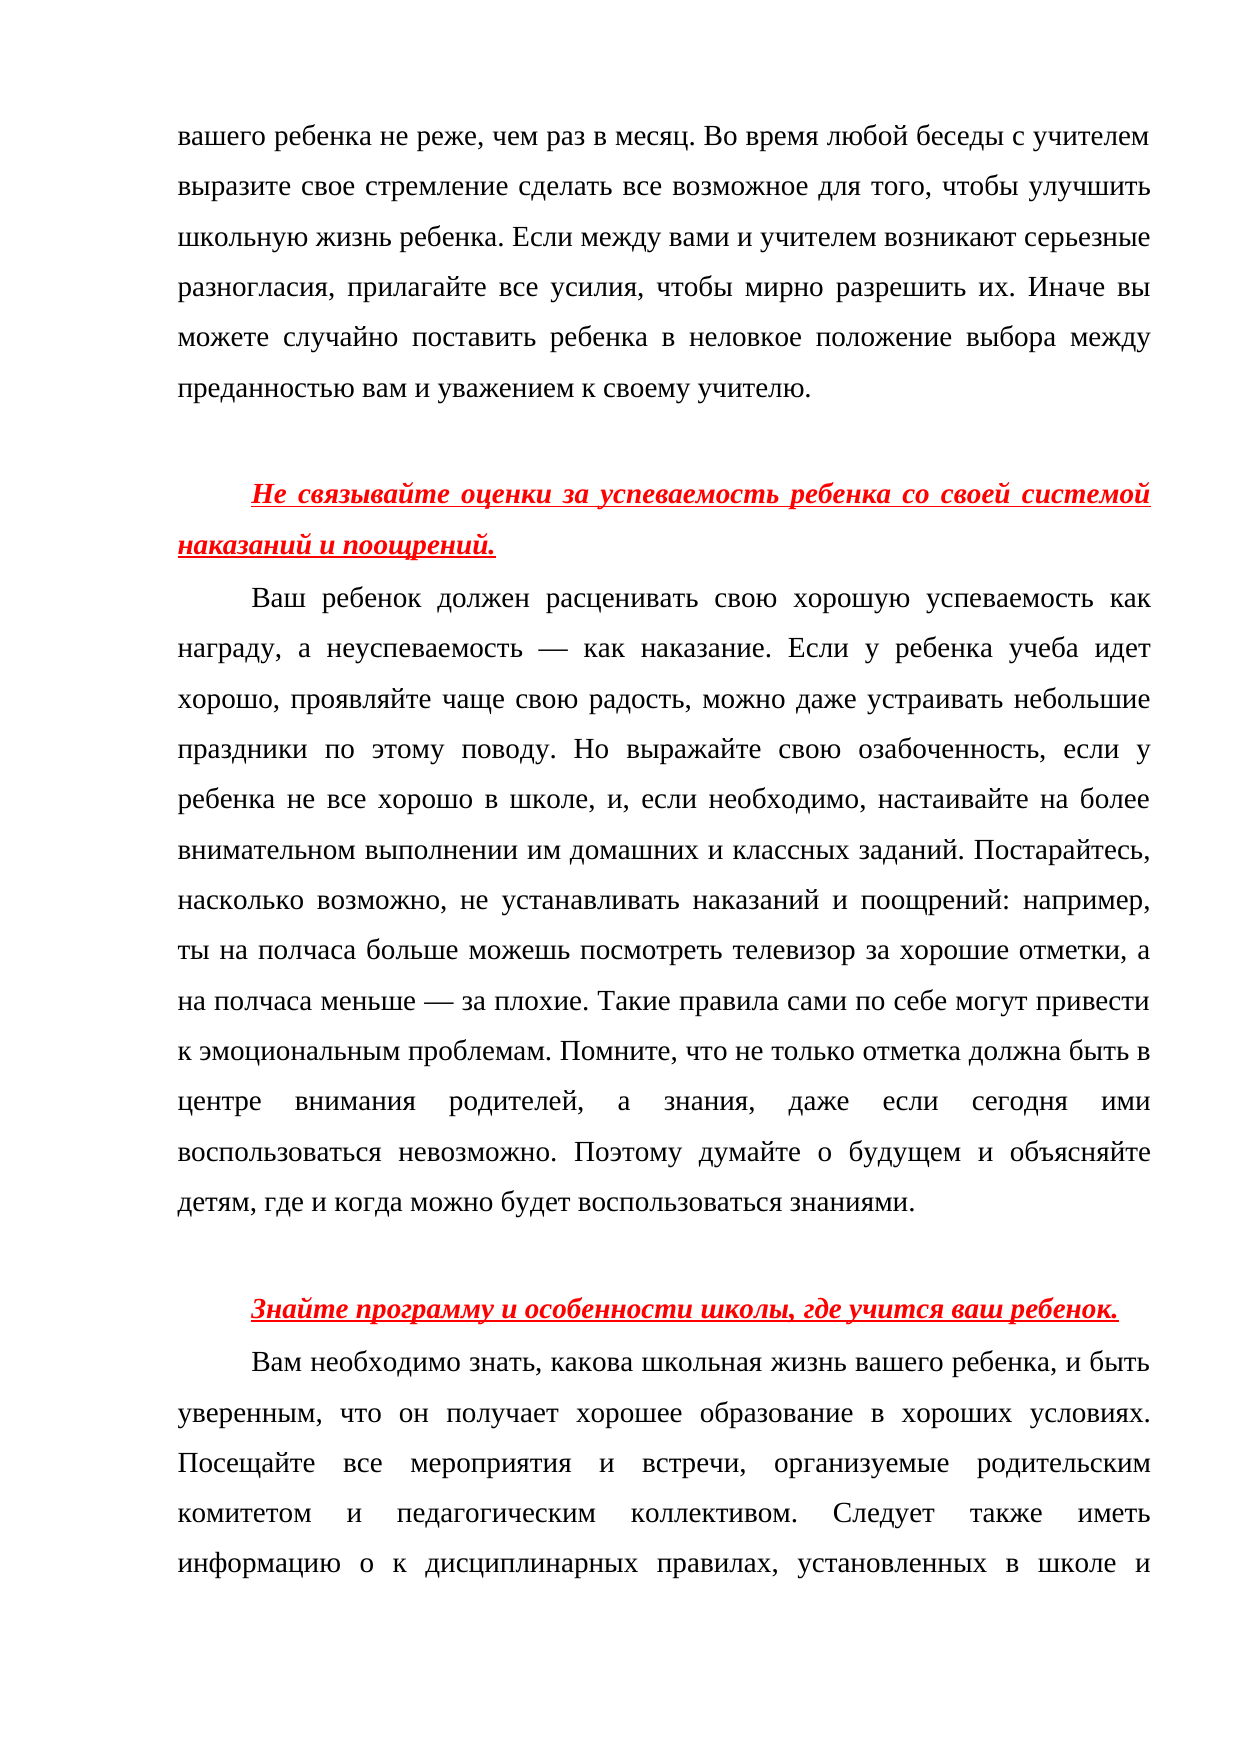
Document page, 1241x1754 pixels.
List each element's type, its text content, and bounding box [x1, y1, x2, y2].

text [177, 1344, 1152, 1579]
text Знайте программу и особенности школы, где учится ваш ребенок. [177, 1291, 1152, 1324]
text Не связывайте оценки за успеваемость ребенка со своей системой наказаний и поощрений. [177, 477, 1152, 560]
text Ваш ребенок должен расценивать свою хорошую успеваемость как награду, а неуспеваемость — как наказание. Если у ребенка учеба идет хорошо, проявляйте чаще свою радость, можно даже устраивать небольшие праздники по этому поводу. Но выражайте свою озабоченность, если у ребенка не все хорошо в школе, и, если необходимо, настаивайте на более внимательном выполнении им домашних и классных заданий. Постарайтесь, насколько возможно, не устанавливать наказаний и поощрений: например, ты на полчаса больше можешь посмотреть телевизор за хорошие отметки, а на полчаса меньше — за плохие. Такие правила сами по себе могут привести к эмоциональным проблемам. Помните, что не только отметка должна быть в центре внимания родителей, а знания, даже если сегодня ими воспользоваться невозможно. Поэтому думайте о будущем и объясняйте детям, где и когда можно будет воспользоваться знаниями. [177, 580, 1152, 1218]
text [177, 118, 1152, 403]
